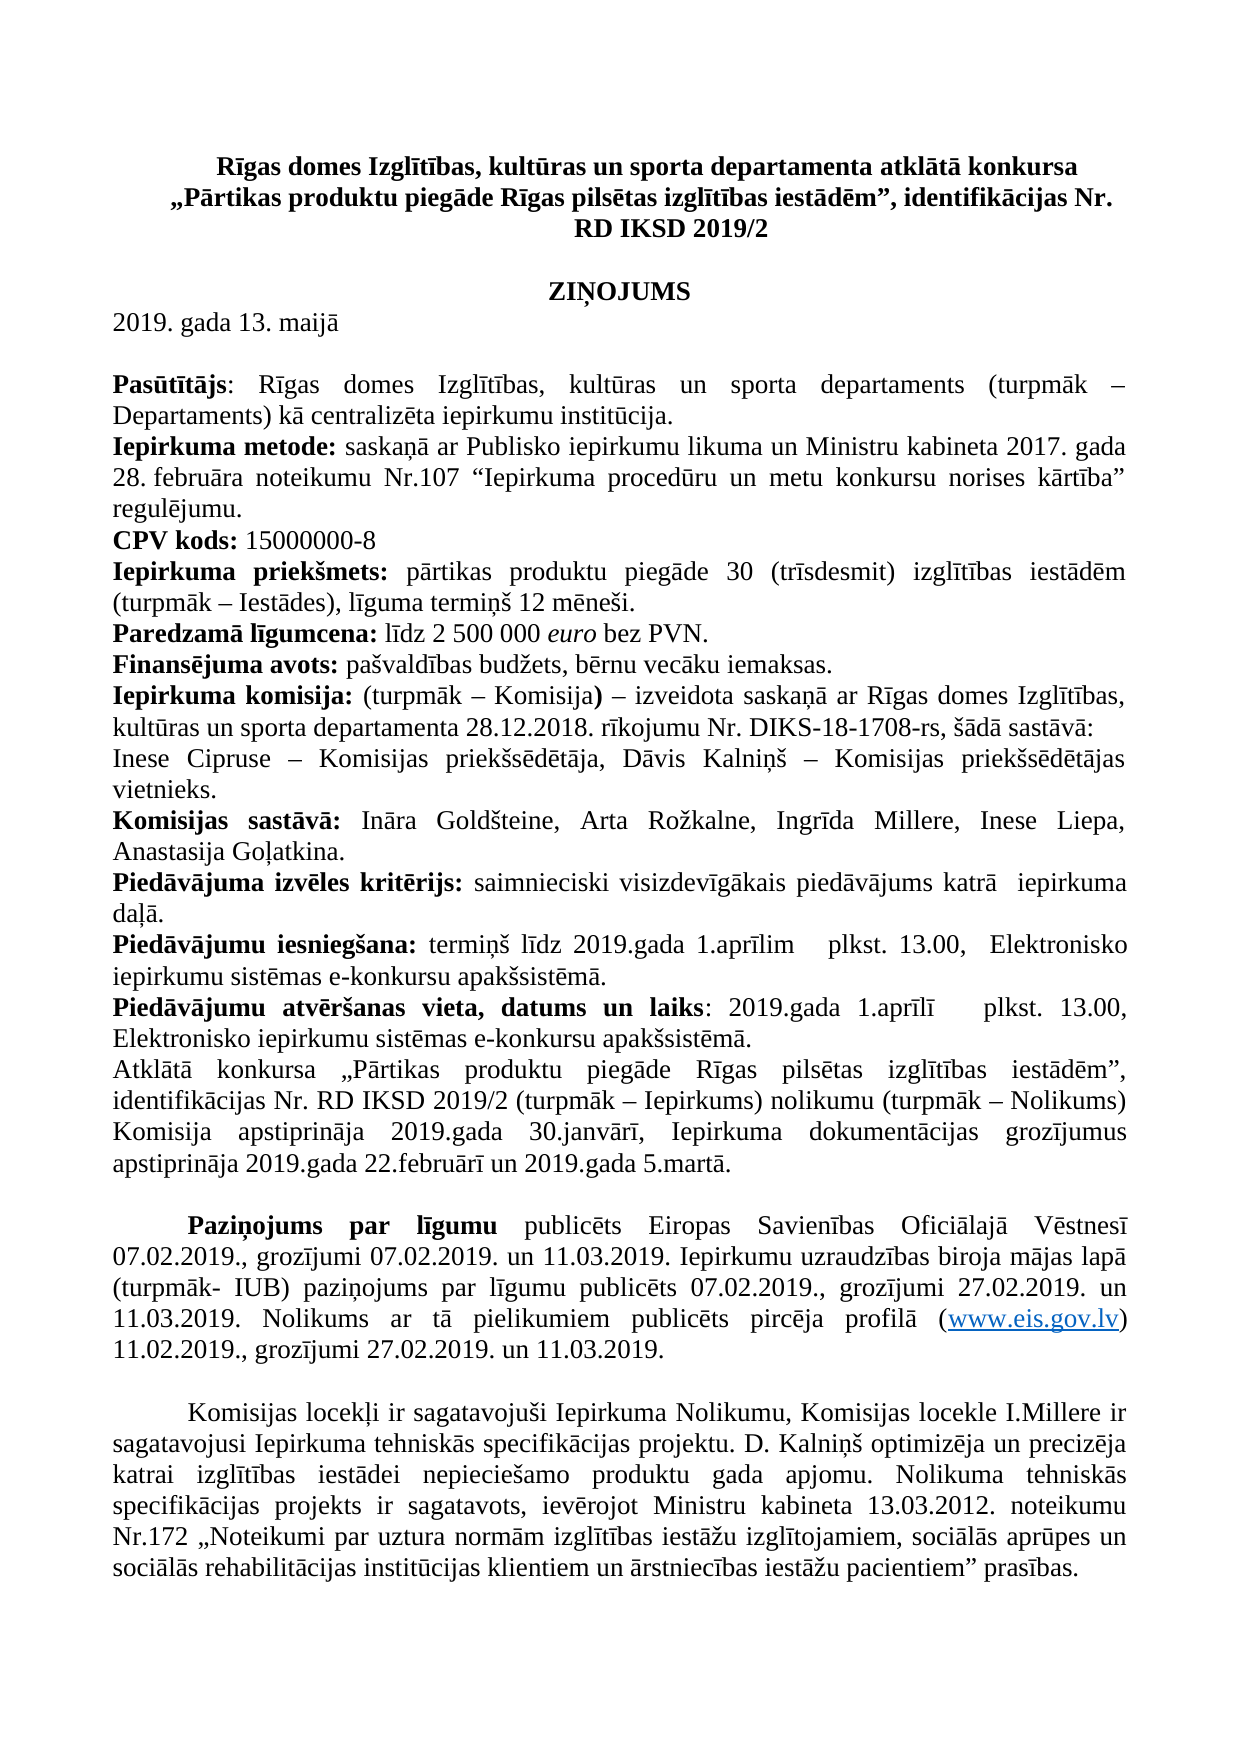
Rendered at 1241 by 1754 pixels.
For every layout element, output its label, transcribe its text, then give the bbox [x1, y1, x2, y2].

text „Pārtikas produktu piegāde Rīgas pilsētas izglītības iestādēm”, identifikācijas Nr. RD IKSD 2019/2 [157, 181, 1126, 243]
text 2019. gada 13. maijā [112, 306, 1128, 337]
text Inese Cipruse – Komisijas priekšsēdētāja, Dāvis Kalniņš – Komisijas priekšsēdētājas vietnieks. [112, 742, 1126, 804]
text Iepirkuma komisija: (turpmāk – Komisija) – izveidota saskaņā ar Rīgas domes Izglītības, kultūras un sporta departamenta 28.12.2018. rīkojumu Nr. DIKS-18-1708-rs, šādā sastāvā: [112, 679, 1126, 742]
text Piedāvājuma izvēles kritērijs: saimnieciski visizdevīgākais piedāvājums katrā iepirkuma daļā. [112, 866, 1128, 929]
text Komisijas locekļi ir sagatavojuši Iepirkuma Nolikumu, Komisijas locekle I.Millere ir sagatavojusi Iepirkuma tehniskās specifikācijas projektu. D. Kalniņš optimizēja un precizēja katrai izglītības iestādei nepieciešamo produktu gada apjomu. Nolikuma tehniskās specifikācijas projekts ir sagatavots, ievērojot Ministru kabineta 13.03.2012. noteikumu Nr.172 „Noteikumi par uztura normām izglītības iestāžu izglītojamiem, sociālās aprūpes un sociālās rehabilitācijas institūcijas klientiem un ārstniecības iestāžu pacientiem” prasības. [112, 1396, 1128, 1583]
text domes Izglītības, kultūras un sporta departamenta atklātā konkursa [112, 150, 1181, 181]
list Piedāvājumu atvēršanas vieta, datums un laiks: 2019.gada 1.aprīlī plkst. 13.00, Elektronisko iepirkumu sistēmas e-konkursu apakšsistēmā. [112, 991, 1128, 1053]
text Iepirkuma priekšmets: pārtikas produktu piegāde 30 (trīsdesmit) izglītības iestādēm (turpmāk – Iestādes), līguma termiņš 12 mēneši. [112, 555, 1126, 617]
text Pasūtītājs: Rīgas domes Izglītības, kultūras un sporta departaments (turpmāk – Departaments) kā centralizēta iepirkumu institūcija. [112, 368, 1126, 430]
text Paziņojums par līgumu publicēts Eiropas Savienības Oficiālajā Vēstnesī 07.02.2019., grozījumi 07.02.2019. un 11.03.2019. Iepirkumu uzraudzības biroja mājas lapā (turpmāk- IUB) paziņojums par līgumu publicēts 07.02.2019., grozījumi 27.02.2019. un 11.03.2019. Nolikums ar tā pielikumiem publicēts pircēja profilā (www.eis.gov.lv) 11.02.2019., grozījumi 27.02.2019. un 11.03.2019. [112, 1209, 1128, 1365]
text ZIŅOJUMS [112, 274, 1126, 306]
text CPV kods: 15000000-8 [112, 524, 1126, 555]
text Finansējuma avots: pašvaldības budžets, bērnu vecāku iemaksas. [112, 648, 1126, 679]
text Paredzamā līgumcena: līdz 2 500 000 euro bez PVN. [112, 617, 1126, 648]
text Iepirkuma metode: saskaņā ar Publisko iepirkumu likuma un Ministru kabineta 2017. gada 28. februāra noteikumu Nr.107 “Iepirkuma procedūru un metu konkursu norises kārtība” regulējumu. [112, 430, 1126, 524]
text Komisijas sastāvā: Ināra Goldšteine, Arta Rožkalne, Ingrīda Millere, Inese Liepa, Anastasija Goļatkina. [112, 804, 1126, 866]
text Atklātā konkursa „Pārtikas produktu piegāde Rīgas pilsētas izglītības iestādēm”, identifikācijas Nr. RD IKSD 2019/2 (turpmāk – Iepirkums) nolikumu (turpmāk – Nolikums) Komisija apstiprināja 2019.gada 30.janvārī, Iepirkuma dokumentācijas grozījumus apstiprināja 2019.gada 22.februārī un 2019.gada 5.martā. [112, 1053, 1128, 1178]
list Piedāvājumu iesniegšana: termiņš līdz 2019.gada 1.aprīlim plkst. 13.00, Elektronisko iepirkumu sistēmas e-konkursu apakšsistēmā. [112, 929, 1128, 991]
